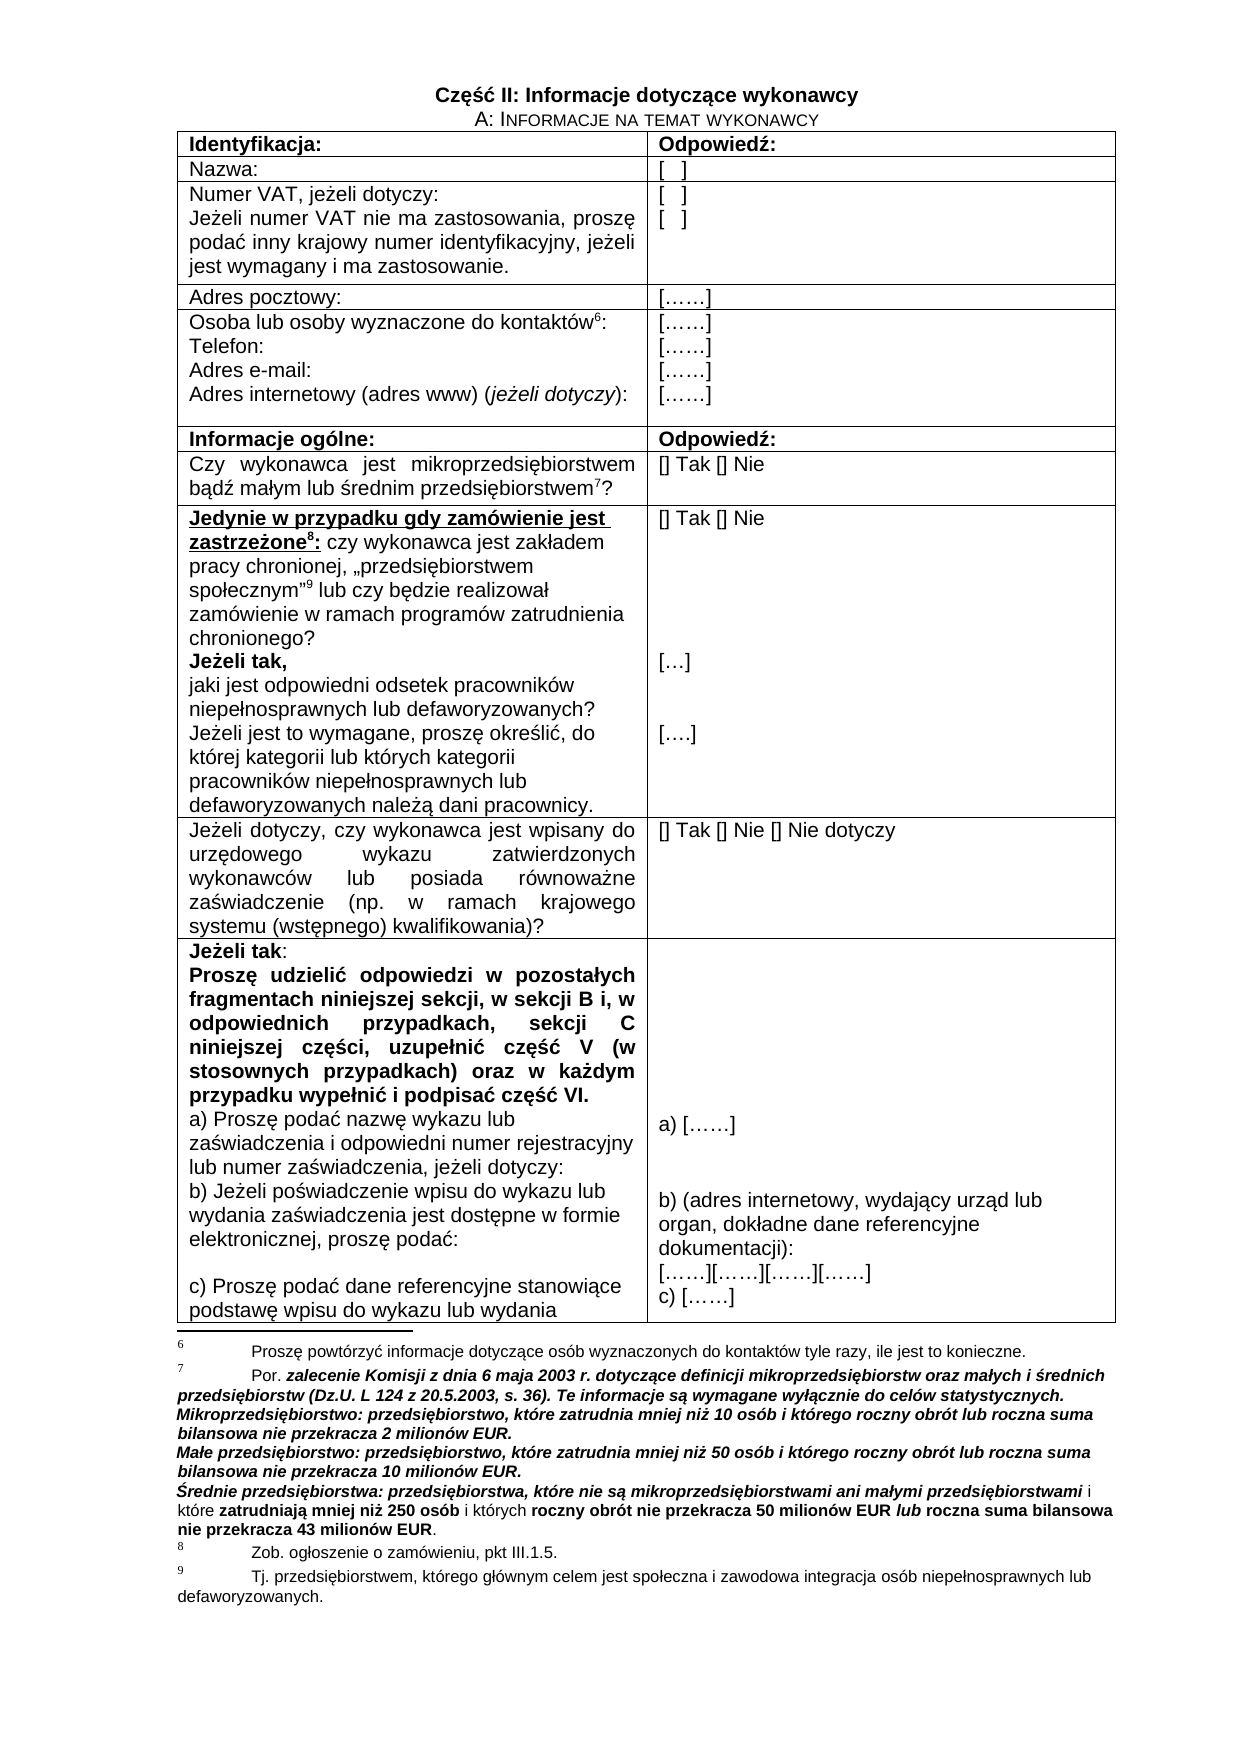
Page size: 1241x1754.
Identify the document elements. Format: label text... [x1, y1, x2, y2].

table_cell [ ] [648, 157, 1115, 181]
table_cell [] Tak [] Nie […] [….] [648, 506, 1115, 817]
title Część II: Informacje dotyczące wykonawcy [177, 83, 1116, 107]
title A: Informacje na temat wykonawcy [177, 107, 1116, 131]
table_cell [178, 939, 647, 1322]
table_cell Informacje ogólne: [178, 427, 647, 451]
table_cell Nazwa: [178, 157, 647, 181]
table_cell [] Tak [] Nie [648, 452, 1115, 504]
table_header Odpowiedź: [648, 132, 1115, 156]
table_header Identyfikacja: [178, 132, 647, 156]
table_cell Jeżeli dotyczy, czy wykonawca jest wpisany do urzędowego wykazu zatwierdzonych wykonawców lub posiada równoważne zaświadczenie (np. w ramach krajowego systemu (wstępnego) kwalifikowania)? [178, 818, 647, 938]
table_cell Jedynie w przypadku gdy zamówienie jest zastrzeżone: czy wykonawca jest zakładem pracy chronionej, „przedsiębiorstwem społecznym” lub czy będzie realizował zamówienie w ramach programów zatrudnienia chronionego? Jeżeli tak, jaki jest odpowiedni odsetek pracowników niepełnosprawnych lub defaworyzowanych? Jeżeli jest to wymagane, proszę określić, do której kategorii lub których kategorii pracowników niepełnosprawnych lub defaworyzowanych należą dani pracownicy. [178, 506, 647, 817]
table_cell [……] [648, 285, 1115, 309]
table_cell [] Tak [] Nie [] Nie dotyczy [648, 818, 1115, 938]
table_cell [ ] [ ] [648, 182, 1115, 284]
table_cell Osoba lub osoby wyznaczone do kontaktów: Telefon: Adres e-mail: Adres internetowy (adres www) (jeżeli dotyczy): [178, 310, 647, 426]
table_cell [……] [……] [……] [……] [648, 310, 1115, 426]
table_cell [648, 939, 1115, 1322]
table_cell Czy wykonawca jest mikroprzedsiębiorstwem bądź małym lub średnim przedsiębiorstwem? [178, 452, 647, 504]
table_cell Adres pocztowy: [178, 285, 647, 309]
table_cell Numer VAT, jeżeli dotyczy: Jeżeli numer VAT nie ma zastosowania, proszę podać inny krajowy numer identyfikacyjny, jeżeli jest wymagany i ma zastosowanie. [178, 182, 647, 284]
table_cell Odpowiedź: [648, 427, 1115, 451]
